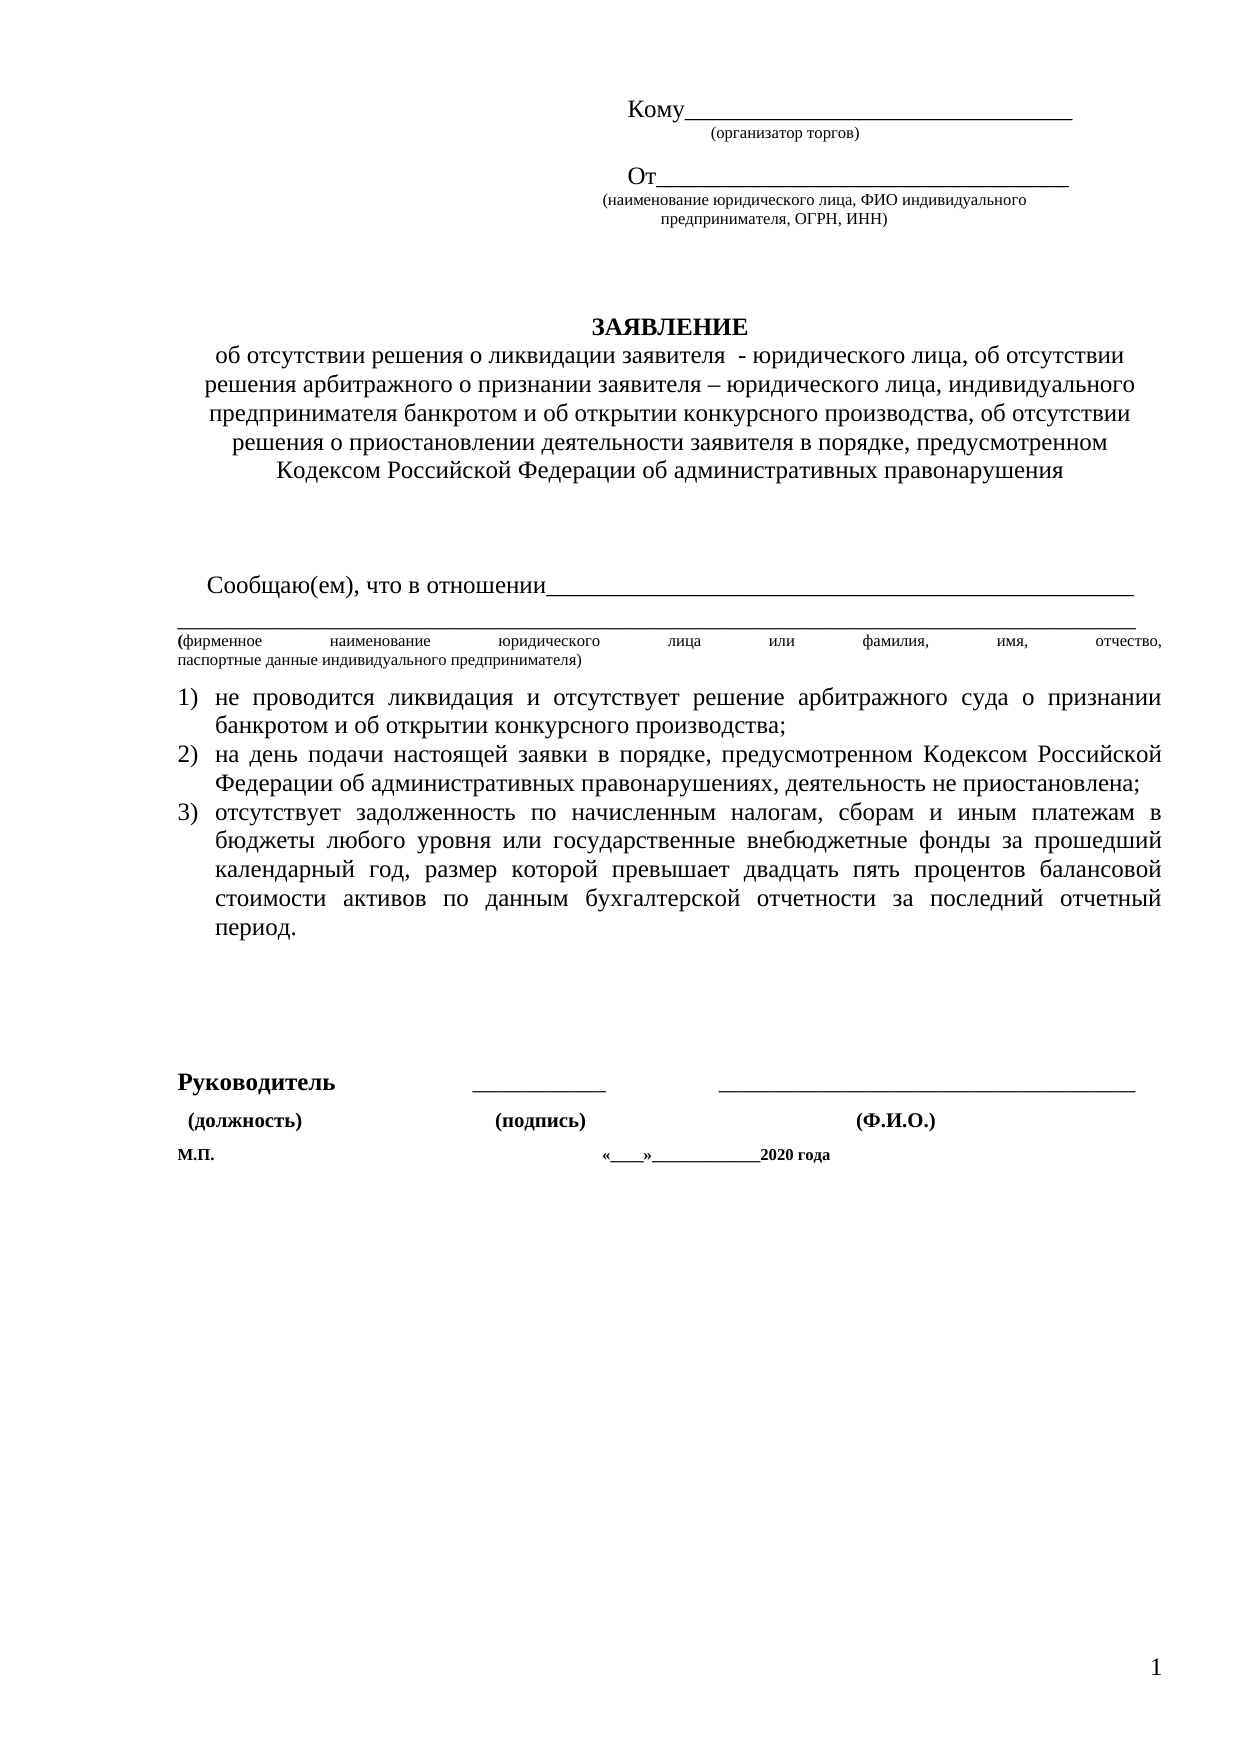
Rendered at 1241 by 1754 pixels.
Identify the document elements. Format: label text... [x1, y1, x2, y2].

text об отсутствии решения о ликвидации заявителя - юридического лица, об отсутствии решения арбитражного о признании заявителя – юридического лица, индивидуального предпринимателя банкротом и об открытии конкурсного производства, об отсутствии решения о приостановлении деятельности заявителя в порядке, предусмотренном Кодексом Российской Федерации об административных правонарушения [177, 340, 1162, 484]
list отсутствует задолженность по начисленным налогам, сборам и иным платежам в бюджеты любого уровня или государственные внебюджетные фонды за прошедший календарный год, размер которой превышает двадцать пять процентов балансовой стоимости активов по данным бухгалтерской отчетности за последний отчетный период. [177, 797, 1162, 940]
text (наименование юридического лица, ФИО индивидуального [177, 189, 1162, 209]
text От_________________________________ [177, 161, 1162, 189]
text ___________________________________________________________________________________________________________________ (фирменное наименование юридического лица или фамилия, имя, отчество, паспортные данные индивидуального предпринимателя) [177, 612, 1162, 669]
list не проводится ликвидация и отсутствует решение арбитражного суда о признании банкротом и об открытии конкурсного производства; [177, 682, 1162, 739]
list на день подачи настоящей заявки в порядке, предусмотренном Кодексом Российской Федерации об административных правонарушениях, деятельность не приостановлена; [177, 739, 1162, 797]
text Кому_______________________________ [177, 94, 1162, 122]
text ЗАЯВЛЕНИЕ [177, 312, 1162, 340]
text предпринимателя, ОГРН, ИНН) [177, 209, 1162, 228]
text Сообщаю(ем), что в отношении_______________________________________________ [207, 570, 1162, 599]
text (должность) (подпись) (Ф.И.О.) [177, 1108, 1162, 1132]
text Руководитель ________________ __________________________________________________ [177, 1067, 1162, 1096]
text (организатор торгов) [177, 122, 1162, 142]
text М.П. «____»_____________2020 года [177, 1145, 1162, 1164]
